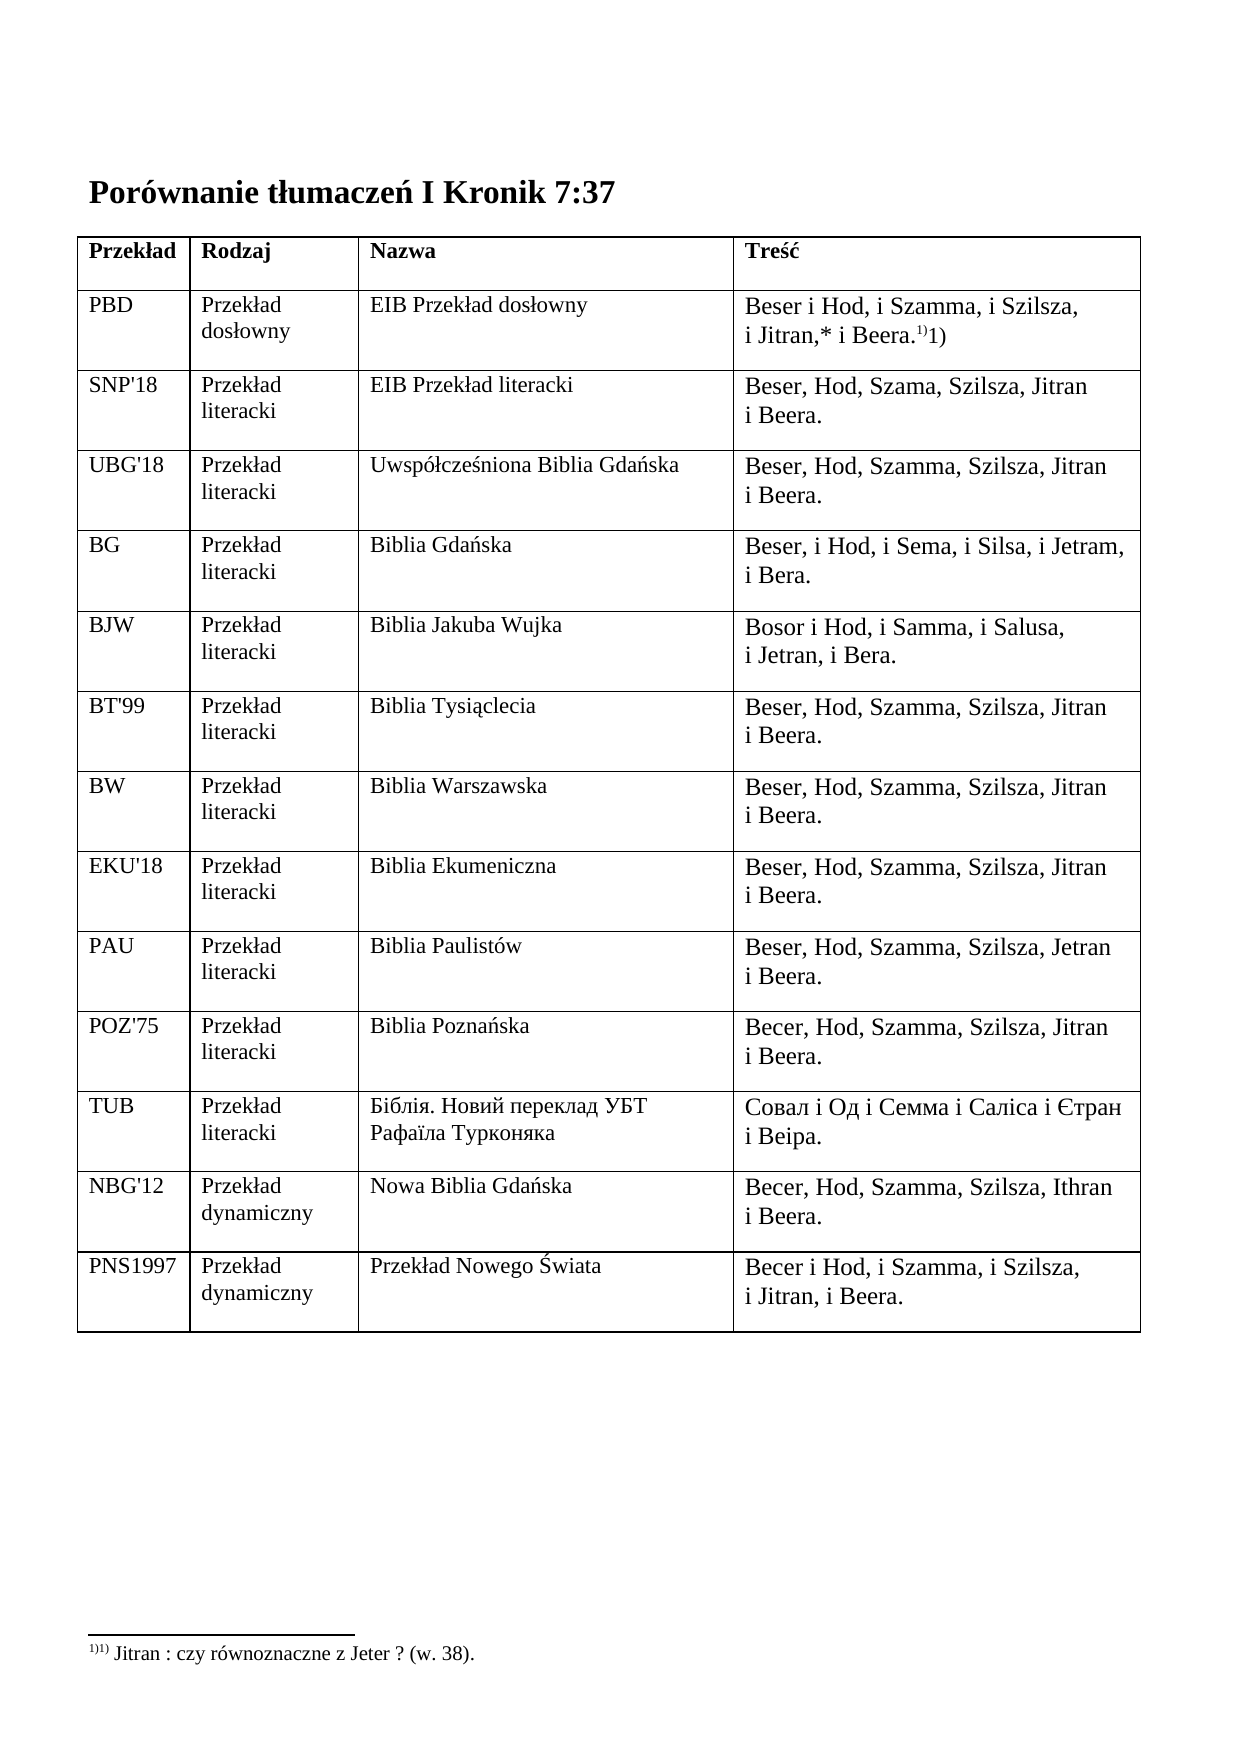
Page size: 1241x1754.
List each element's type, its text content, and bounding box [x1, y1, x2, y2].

table_cell Совал і Од і Семма і Саліса і Єтран і Веіра. [734, 1092, 1140, 1171]
table_cell PNS1997 [78, 1253, 189, 1331]
text Porównanie tłumaczeń I Kronik 7:37 [88, 173, 1152, 211]
table_cell Beser, Hod, Szamma, Szilsza, Jitran i Beera. [734, 852, 1140, 931]
table_cell EKU'18 [78, 852, 189, 931]
table_cell Biblia Jakuba Wujka [359, 612, 733, 691]
table_cell Nowa Biblia Gdańska [359, 1172, 733, 1251]
table_cell Biblia Tysiąclecia [359, 692, 733, 771]
table_cell Beser i Hod, i Szamma, i Szilsza, i Jitran,* i Beera.1) [734, 291, 1140, 370]
table_cell Beser, Hod, Szamma, Szilsza, Jitran i Beera. [734, 451, 1140, 530]
table_header Nazwa [359, 238, 733, 290]
table_cell Przekład literacki [191, 932, 358, 1011]
table_cell EIB Przekład dosłowny [359, 291, 733, 370]
table_cell EIB Przekład literacki [359, 371, 733, 450]
table_header Przekład [78, 238, 189, 290]
table_cell BT'99 [78, 692, 189, 771]
table_cell NBG'12 [78, 1172, 189, 1251]
table_cell Przekład literacki [191, 612, 358, 691]
table_cell Przekład dynamiczny [191, 1253, 358, 1331]
table_cell TUB [78, 1092, 189, 1171]
table_cell Biblia Warszawska [359, 772, 733, 851]
table_cell Uwspółcześniona Biblia Gdańska [359, 451, 733, 530]
table_cell Przekład literacki [191, 531, 358, 611]
table_cell Przekład dynamiczny [191, 1172, 358, 1251]
table_cell Becer, Hod, Szamma, Szilsza, Ithran i Beera. [734, 1172, 1140, 1251]
table_cell Beser, i Hod, i Sema, i Silsa, i Jetram, i Bera. [734, 531, 1140, 611]
table_cell UBG'18 [78, 451, 189, 530]
table_cell Przekład literacki [191, 1012, 358, 1091]
table_cell Przekład literacki [191, 371, 358, 450]
table_cell Przekład literacki [191, 852, 358, 931]
table_cell Przekład literacki [191, 692, 358, 771]
table_cell PBD [78, 291, 189, 370]
table_cell BG [78, 531, 189, 611]
table_cell Przekład literacki [191, 772, 358, 851]
table_cell POZ'75 [78, 1012, 189, 1091]
table_cell Beser, Hod, Szamma, Szilsza, Jitran i Beera. [734, 772, 1140, 851]
table_cell Biblia Paulistów [359, 932, 733, 1011]
table_cell Przekład literacki [191, 1092, 358, 1171]
table_cell Biblia Poznańska [359, 1012, 733, 1091]
table_header Rodzaj [191, 238, 358, 290]
table_cell Beser, Hod, Szamma, Szilsza, Jetran i Beera. [734, 932, 1140, 1011]
table_cell Biblia Gdańska [359, 531, 733, 611]
table_cell Beser, Hod, Szamma, Szilsza, Jitran i Beera. [734, 692, 1140, 771]
table_cell Becer i Hod, i Szamma, i Szilsza, i Jitran, i Beera. [734, 1253, 1140, 1331]
table_cell Przekład literacki [191, 451, 358, 530]
table_cell BW [78, 772, 189, 851]
table_cell Bosor i Hod, i Samma, i Salusa, i Jetran, i Bera. [734, 612, 1140, 691]
table_cell Biblia Ekumeniczna [359, 852, 733, 931]
table_header Treść [734, 238, 1140, 290]
table_cell BJW [78, 612, 189, 691]
table_cell Przekład Nowego Świata [359, 1253, 733, 1331]
table_cell Becer, Hod, Szamma, Szilsza, Jitran i Beera. [734, 1012, 1140, 1091]
table_cell Біблія. Новий переклад УБТ Рафаїла Турконяка [359, 1092, 733, 1171]
table_cell Beser, Hod, Szama, Szilsza, Jitran i Beera. [734, 371, 1140, 450]
table_cell PAU [78, 932, 189, 1011]
table_cell SNP'18 [78, 371, 189, 450]
table_cell Przekład dosłowny [191, 291, 358, 370]
